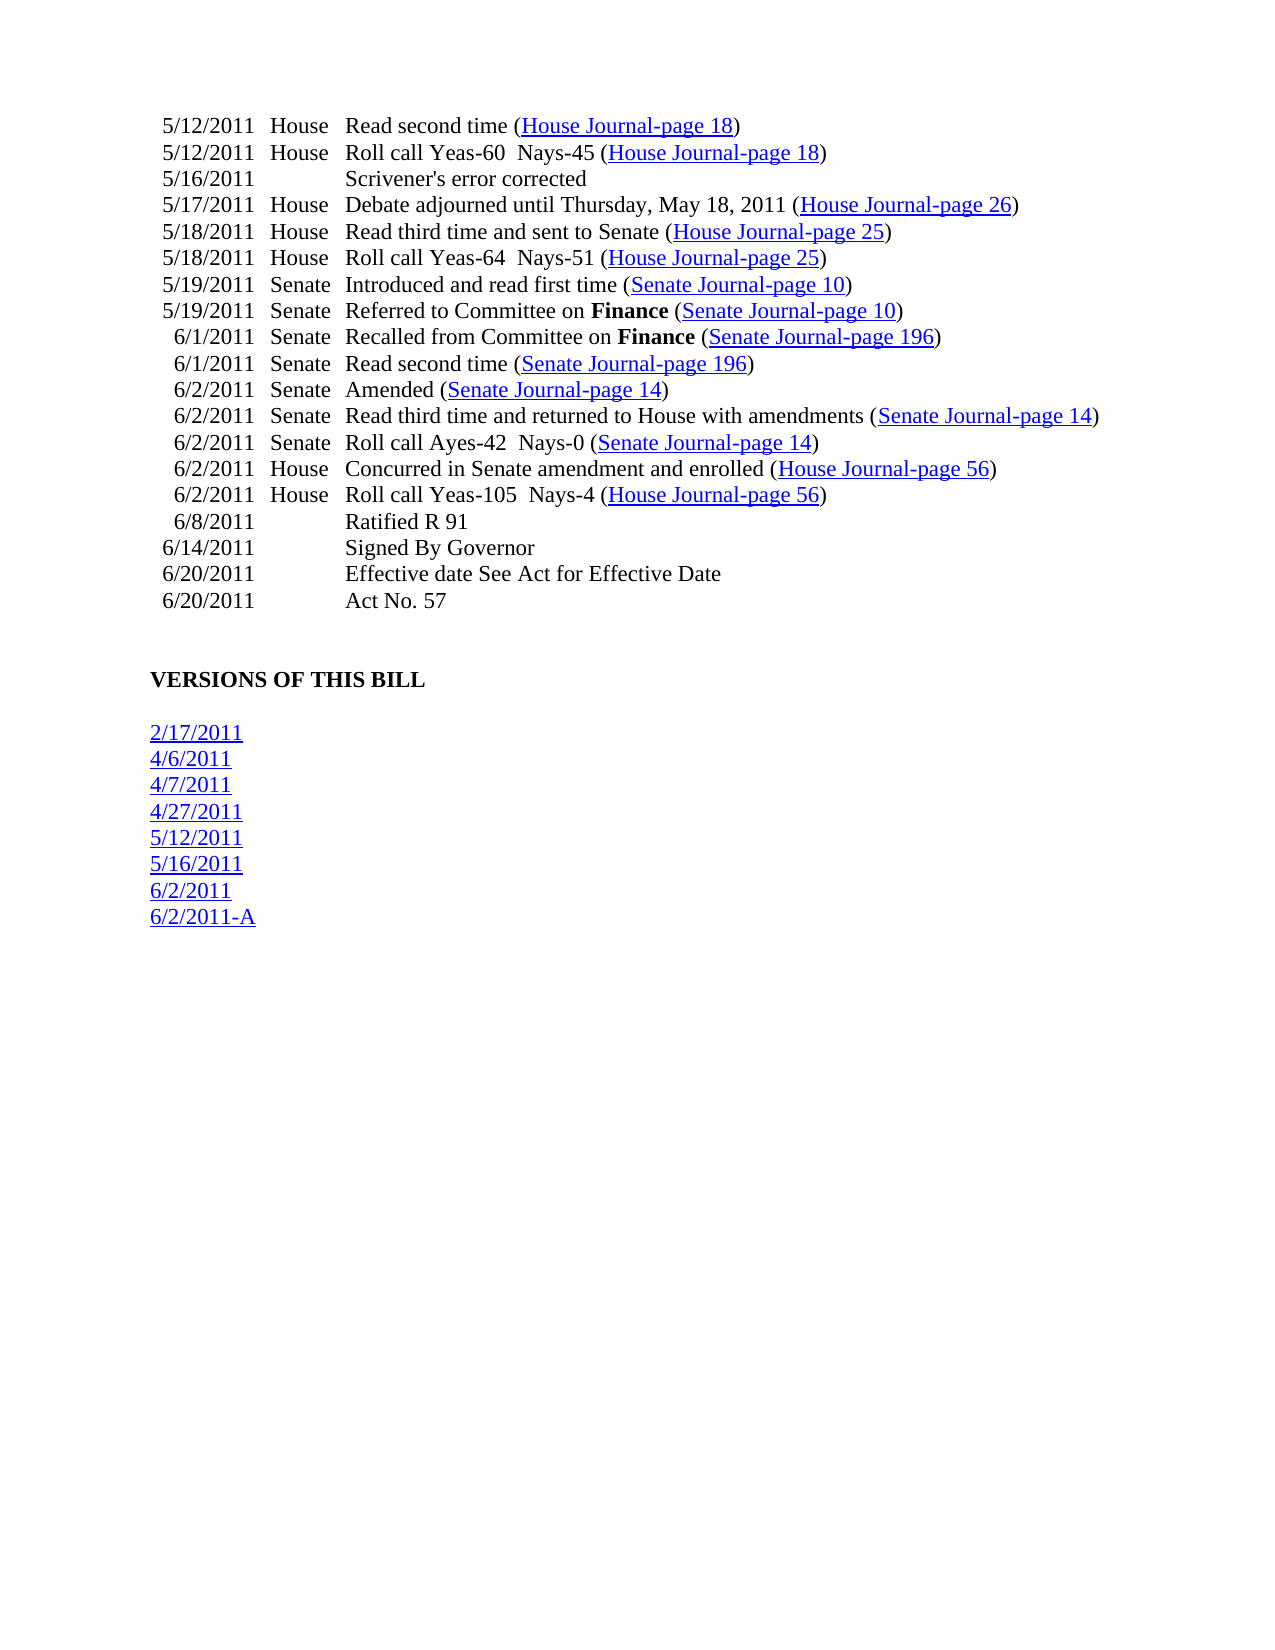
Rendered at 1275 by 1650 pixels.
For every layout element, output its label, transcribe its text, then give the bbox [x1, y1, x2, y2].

text VERSIONS OF THIS BILL [150, 666, 1125, 692]
text 6/2/2011 Senate Read third time and returned to House with amendments (Senate Journal-page 14) [150, 402, 1125, 429]
text 6/2/2011-A [150, 903, 1125, 929]
text 6/20/2011 Effective date See Act for Effective Date [150, 561, 1125, 587]
text 2/17/2011 [150, 719, 1125, 745]
text 6/1/2011 Senate Read second time (Senate Journal-page 196) [150, 350, 1125, 376]
text 6/14/2011 Signed By Governor [150, 534, 1125, 561]
text 5/17/2011 House Debate adjourned until Thursday, May 18, 2011 (House Journal-page 26) [150, 192, 1125, 218]
text 5/12/2011 House Read second time (House Journal-page 18) [150, 112, 1125, 139]
text 6/2/2011 Senate Roll call Ayes-42 Nays-0 (Senate Journal-page 14) [150, 429, 1125, 455]
text 4/6/2011 [150, 745, 1125, 771]
text 6/2/2011 [150, 877, 1125, 903]
text 6/1/2011 Senate Recalled from Committee on Finance (Senate Journal-page 196) [150, 323, 1125, 350]
text 4/27/2011 [150, 798, 1125, 824]
text 5/12/2011 House Roll call Yeas-60 Nays-45 (House Journal-page 18) [150, 139, 1125, 165]
text 5/16/2011 Scrivener's error corrected [150, 165, 1125, 192]
text 5/19/2011 Senate Introduced and read first time (Senate Journal-page 10) [150, 271, 1125, 297]
text 5/19/2011 Senate Referred to Committee on Finance (Senate Journal-page 10) [150, 297, 1125, 323]
text 5/16/2011 [150, 850, 1125, 877]
text 5/18/2011 House Roll call Yeas-64 Nays-51 (House Journal-page 25) [150, 244, 1125, 271]
text 5/12/2011 [150, 824, 1125, 850]
text 6/20/2011 Act No. 57 [150, 587, 1125, 613]
text 6/2/2011 Senate Amended (Senate Journal-page 14) [150, 376, 1125, 402]
text 6/2/2011 House Roll call Yeas-105 Nays-4 (House Journal-page 56) [150, 481, 1125, 508]
text 5/18/2011 House Read third time and sent to Senate (House Journal-page 25) [150, 218, 1125, 244]
text 4/7/2011 [150, 771, 1125, 798]
text 6/8/2011 Ratified R 91 [150, 508, 1125, 534]
text 6/2/2011 House Concurred in Senate amendment and enrolled (House Journal-page 56) [150, 455, 1125, 481]
